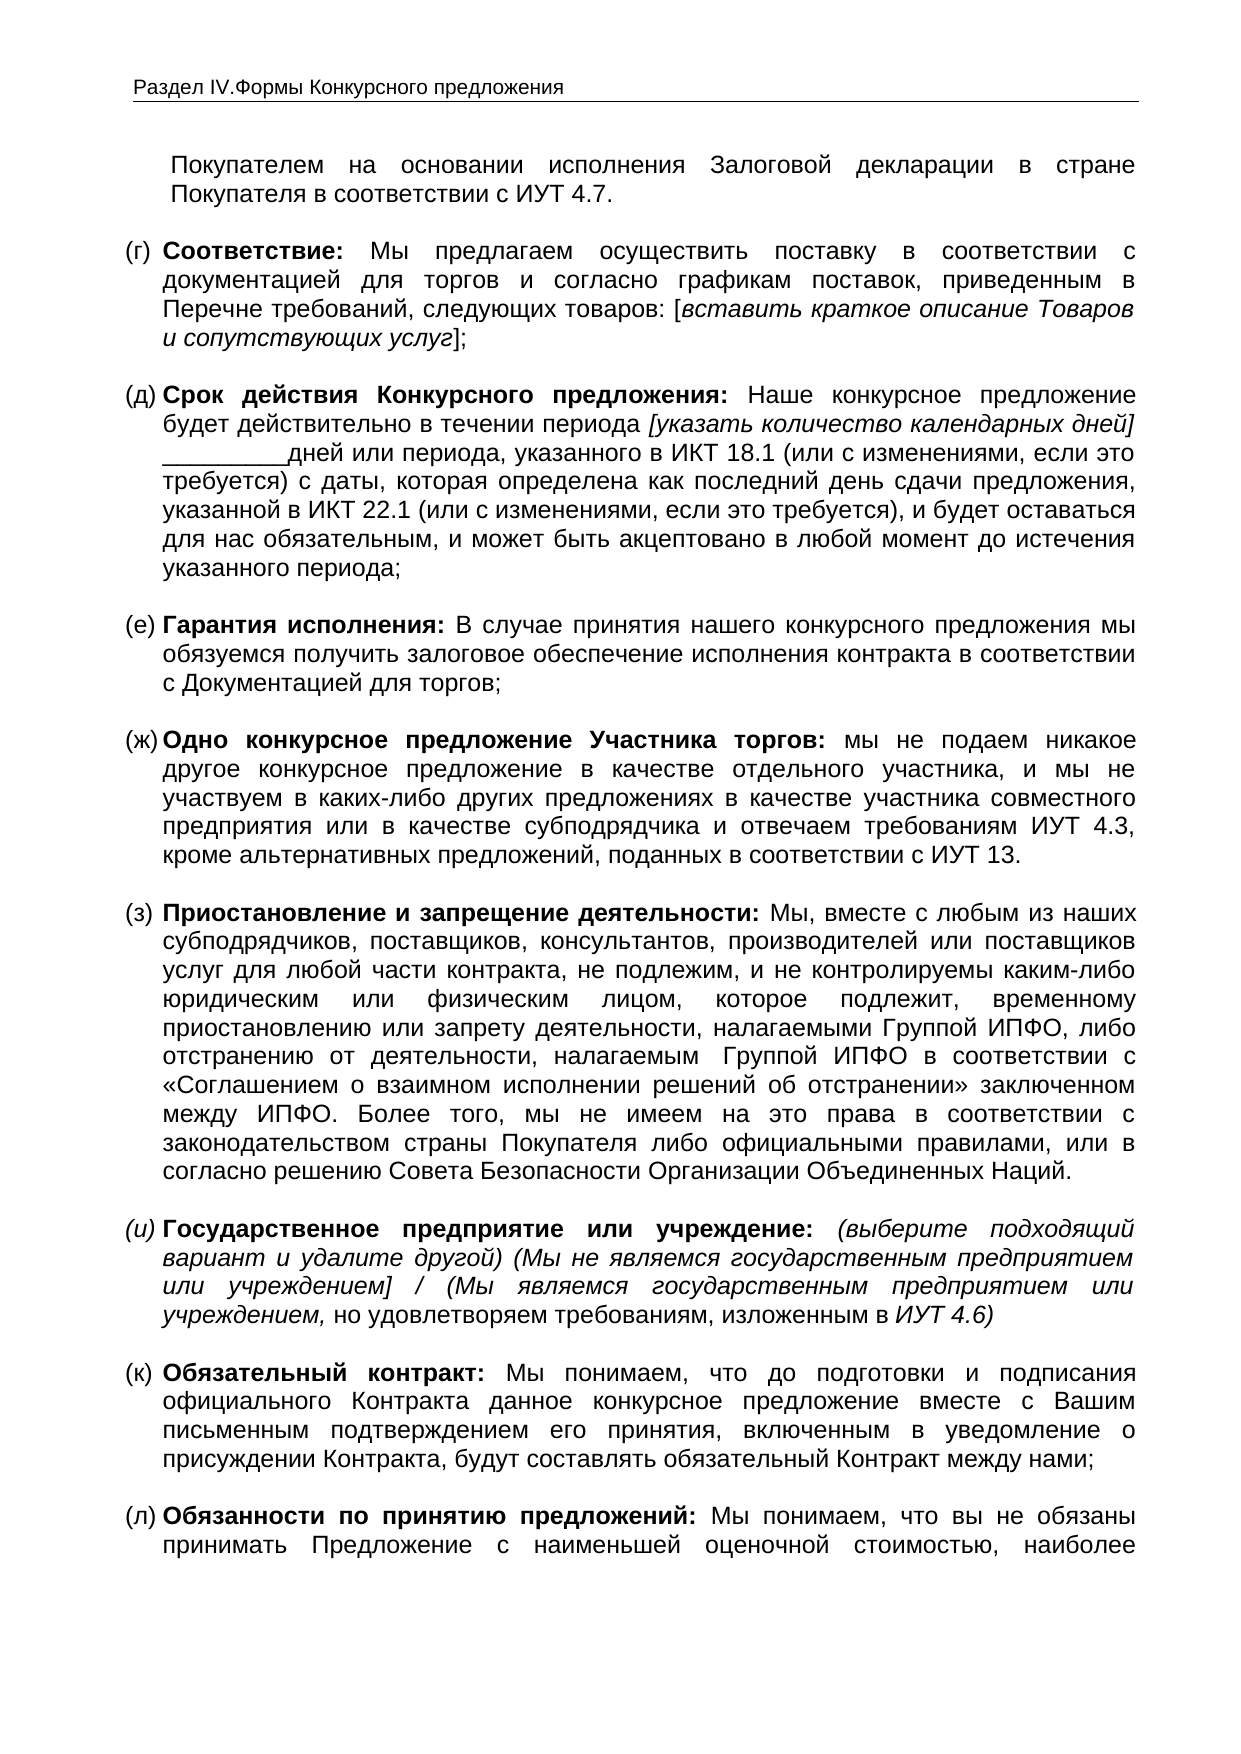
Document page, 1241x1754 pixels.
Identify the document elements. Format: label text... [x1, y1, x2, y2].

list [125, 1501, 1137, 1559]
list Гарантия исполнения: В случае принятия нашего конкурсного предложения мы обязуемся получить залоговое обеспечение исполнения контракта в соответствии с Документацией для торгов; [125, 610, 1137, 696]
list Соответствие: Мы предлагаем осуществить поставку в соответствии с документацией для торгов и согласно графикам поставок, приведенным в Перечне требований, следующих товаров: [вставить краткое описание Товаров и сопутствующих услуг]; [125, 236, 1137, 351]
list Государственное предприятие или учреждение: (выберите подходящий вариант и удалите другой) (Мы не являемся государственным предприятием или учреждением] / (Мы являемся государственным предприятием или учреждением, но удовлетворяем требованиям, изложенным в ИУТ 4.6) [125, 1214, 1137, 1329]
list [133, 150, 1137, 207]
list Одно конкурсное предложение Участника торгов: мы не подаем никакое другое конкурсное предложение в качестве отдельного участника, и мы не участвуем в каких-либо других предложениях в качестве участника совместного предприятия или в качестве субподрядчика и отвечаем требованиям ИУТ 4.3, кроме альтернативных предложений, поданных в соответствии с ИУТ 13. [125, 725, 1137, 869]
list Обязательный контракт: Мы понимаем, что до подготовки и подписания официального Контракта данное конкурсное предложение вместе с Вашим письменным подтверждением его принятия, включенным в уведомление о присуждении Контракта, будут составлять обязательный Контракт между нами; [125, 1358, 1137, 1473]
list Приостановление и запрещение деятельности: Мы, вместе с любым из наших субподрядчиков, поставщиков, консультантов, производителей или поставщиков услуг для любой части контракта, не подлежим, и не контролируемы каким-либо юридическим или физическим лицом, которое подлежит, временному приостановлению или запрету деятельности, налагаемыми Группой ИПФО, либо отстранению от деятельности, налагаемым Группой ИПФО в соответствии с «Соглашением о взаимном исполнении решений об отстранении» заключенном между ИПФО. Более того, мы не имеем на это права в соответствии с законодательством страны Покупателя либо официальными правилами, или в согласно решению Совета Безопасности Организации Объединенных Наций. [125, 897, 1137, 1185]
list Срок действия Конкурсного предложения: Наше конкурсное предложение будет действительно в течении периода [указать количество календарных дней] _________дней или периода, указанного в ИКТ 18.1 (или с изменениями, если это требуется) с даты, которая определена как последний день сдачи предложения, указанной в ИКТ 22.1 (или с изменениями, если это требуется), и будет оставаться для нас обязательным, и может быть акцептовано в любой момент до истечения указанного периода; [125, 380, 1137, 581]
